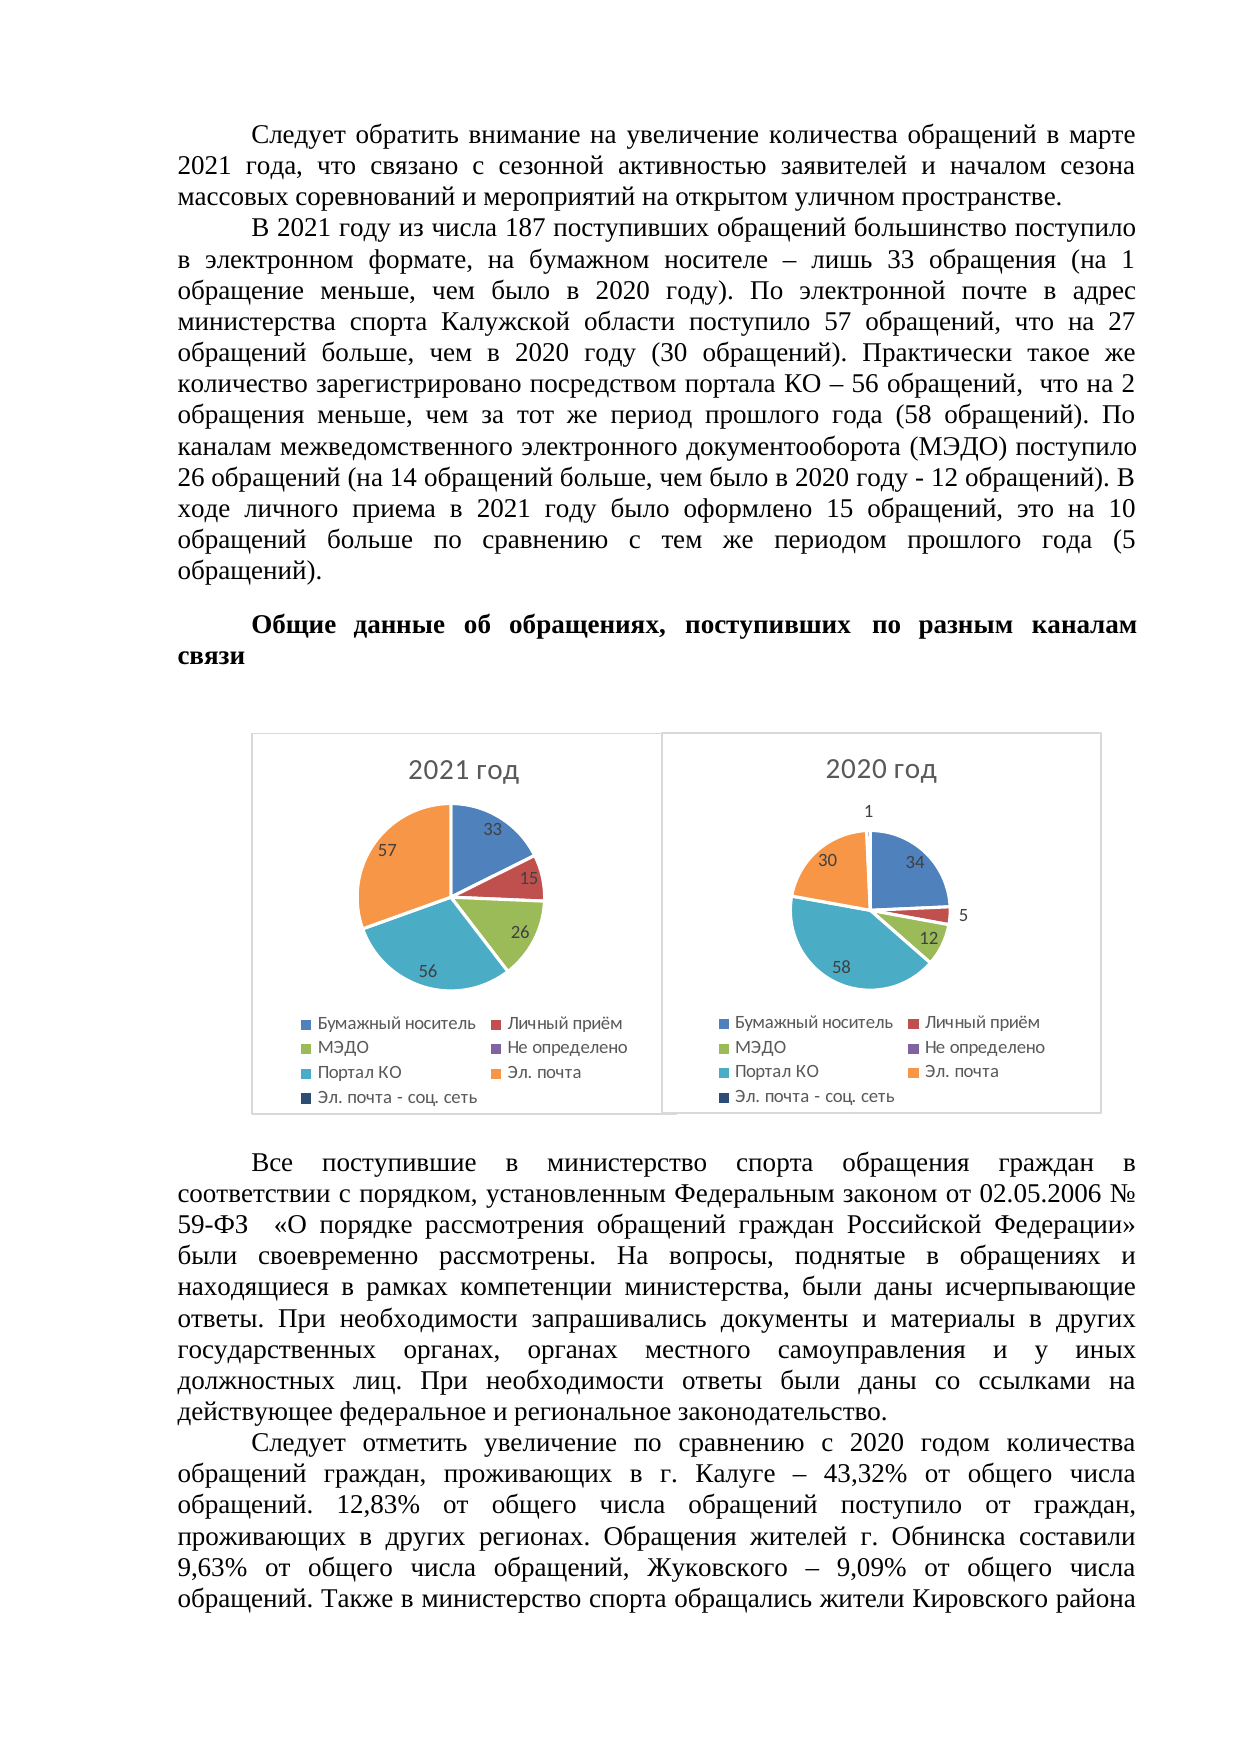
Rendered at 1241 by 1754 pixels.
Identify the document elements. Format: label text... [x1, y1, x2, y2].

text В 2021 году из числа 187 поступивших обращений большинство поступило в электронном формате, на бумажном носителе – лишь 33 обращения (на 1 обращение меньше, чем было в 2020 году). По электронной почте в адрес министерства спорта Калужской области поступило 57 обращений, что на 27 обращений больше, чем в 2020 году (30 обращений). Практически такое же количество зарегистрировано посредством портала КО – 56 обращений, что на 2 обращения меньше, чем за тот же период прошлого года (58 обращений). По каналам межведомственного электронного документооборота (МЭДО) поступило 26 обращений (на 14 обращений больше, чем было в 2020 году - 12 обращений). В ходе личного приема в 2021 году было оформлено 15 обращений, это на 10 обращений больше по сравнению с тем же периодом прошлого года (5 обращений). [177, 212, 1137, 585]
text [177, 1426, 1137, 1613]
text Общие данные об обращениях, поступивших по разным каналам связи [177, 608, 1137, 670]
text Следует обратить внимание на увеличение количества обращений в марте 2021 года, что связано с сезонной активностью заявителей и началом сезона массовых соревнований и мероприятий на открытом уличном пространстве. [177, 118, 1137, 212]
text Все поступившие в министерство спорта обращения граждан в соответствии с порядком, установленным Федеральным законом от 02.05.2006 № 59-ФЗ «О порядке рассмотрения обращений граждан Российской Федерации» были своевременно рассмотрены. На вопросы, поднятые в обращениях и находящиеся в рамках компетенции министерства, были даны исчерпывающие ответы. При необходимости запрашивались документы и материалы в других государственных органах, органах местного самоуправления и у иных должностных лиц. При необходимости ответы были даны со ссылками на действующее федеральное и региональное законодательство. [177, 1146, 1137, 1426]
